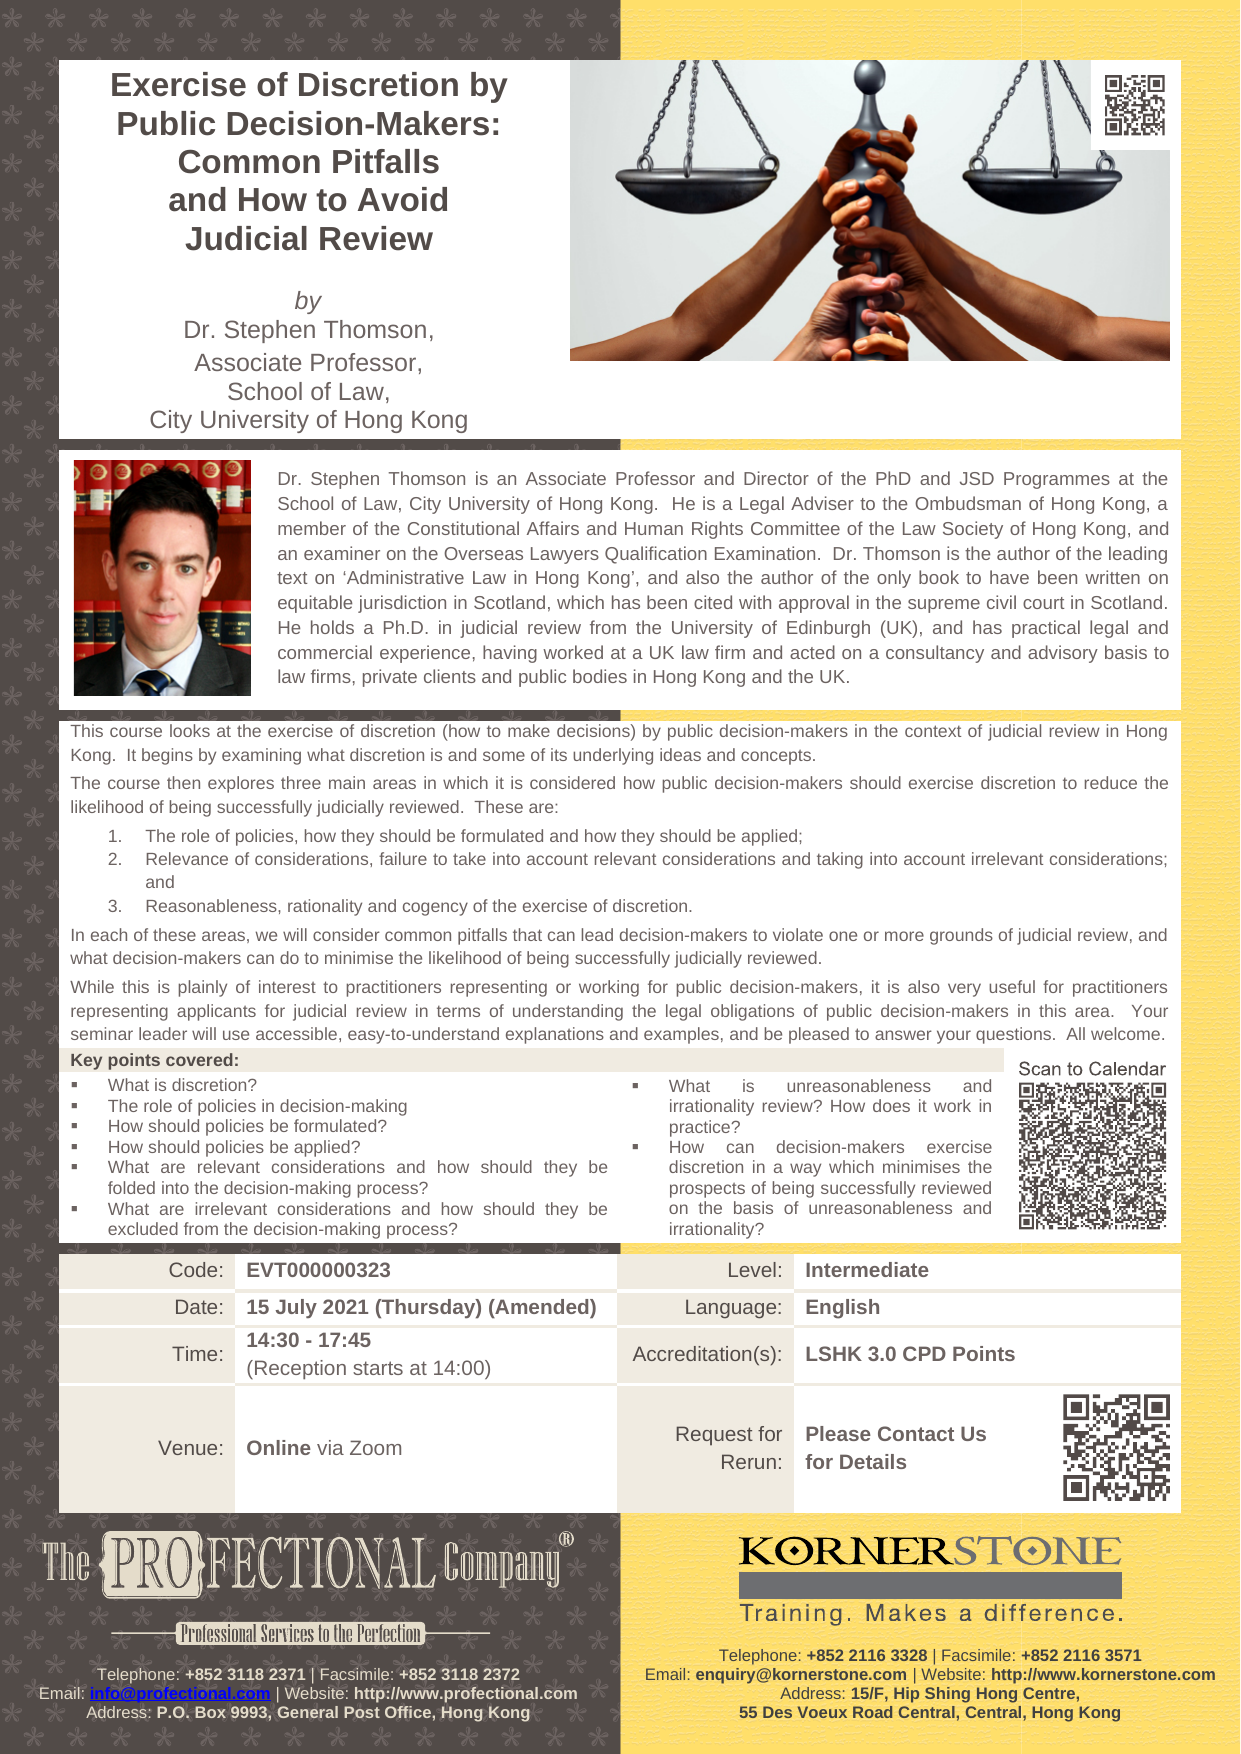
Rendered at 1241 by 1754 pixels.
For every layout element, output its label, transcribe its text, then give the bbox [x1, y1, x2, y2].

table_cell Please Contact Us for Details [794, 1386, 1052, 1513]
table_cell Language: [617, 1293, 794, 1325]
table_cell Venue: [59, 1386, 235, 1513]
table_cell Date: [59, 1293, 235, 1325]
table_header This course looks at the exercise of discretion (how to make decisions) by public decision-makers in the context of judicial review in Hong Kong. It begins by examining what discretion is and some of its underlying ideas and concepts. The course then explores three main areas in which it is considered how public decision-makers should exercise discretion to reduce the likelihood of being successfully judicially reviewed. These are: The role of policies, how they should be formulated and how they should be applied; Relevance of considerations, failure to take into account relevant considerations and taking into account irrelevant considerations; and Reasonableness, rationality and cogency of the exercise of discretion. In each of these areas, we will consider common pitfalls that can lead decision-makers to violate one or more grounds of judicial review, and what decision-makers can do to minimise the likelihood of being successfully judicially reviewed. While this is plainly of interest to practitioners representing or working for public decision-makers, it is also very useful for practitioners representing applicants for judicial review in terms of understanding the legal obligations of public decision-makers in this area. Your seminar leader will use accessible, easy-to-understand explanations and examples, and be pleased to answer your questions. All welcome. [59, 721, 1181, 1048]
table_cell What is unreasonableness and irrationality review? How does it work in practice? How can decision-makers exercise discretion in a way which minimises the prospects of being successfully reviewed on the basis of unreasonableness and irrationality? [620, 1072, 1004, 1243]
table_cell [1004, 1048, 1181, 1243]
table_header [559, 60, 1181, 439]
picture [73, 460, 251, 696]
table_cell Accreditation(s): [617, 1328, 794, 1383]
table_header Dr. Stephen Thomson is an Associate Professor and Director of the PhD and JSD Programmes at the School of Law, City University of Hong Kong. He is a Legal Adviser to the Ombudsman of Hong Kong, a member of the Constitutional Affairs and Human Rights Committee of the Law Society of Hong Kong, and an examiner on the Overseas Lawyers Qualification Examination. Dr. Thomson is the author of the leading text on ‘Administrative Law in Hong Kong’, and also the author of the only book to have been written on equitable jurisdiction in Scotland, which has been cited with approval in the supreme civil court in Scotland. He holds a Ph.D. in judicial review from the University of Edinburgh (UK), and has practical legal and commercial experience, having worked at a UK law firm and acted on a consultancy and advisory basis to law firms, private clients and public bodies in Hong Kong and the UK. [266, 450, 1181, 710]
table_header EVT000000323 [235, 1254, 617, 1289]
table_cell 15 July 2021 (Thursday) (Amended) [235, 1293, 617, 1325]
table_cell LSHK 3.0 CPD Points [794, 1328, 1181, 1383]
picture [570, 60, 1170, 361]
table_header [59, 450, 266, 710]
table_header Code: [59, 1254, 235, 1289]
table_header Exercise of Discretion by Public Decision-Makers: Common Pitfalls and How to Avoid Judicial Review by Dr. Stephen Thomson, Associate Professor, School of Law, City University of Hong Kong [59, 60, 559, 439]
table_header Intermediate [794, 1254, 1181, 1289]
table_cell English [794, 1293, 1181, 1325]
table_cell Request for Rerun: [617, 1386, 794, 1513]
table_header Level: [617, 1254, 794, 1289]
table_cell [1052, 1386, 1181, 1513]
table_cell Online via Zoom [235, 1386, 617, 1513]
table_cell Key points covered: [59, 1048, 1004, 1072]
table_cell 14:30 - 17:45 (Reception starts at 14:00) [235, 1328, 617, 1383]
table_cell What is discretion? The role of policies in decision-making How should policies be formulated? How should policies be applied? What are relevant considerations and how should they be folded into the decision-making process? What are irrelevant considerations and how should they be excluded from the decision-making process? [59, 1072, 620, 1243]
table_cell Time: [59, 1328, 235, 1383]
